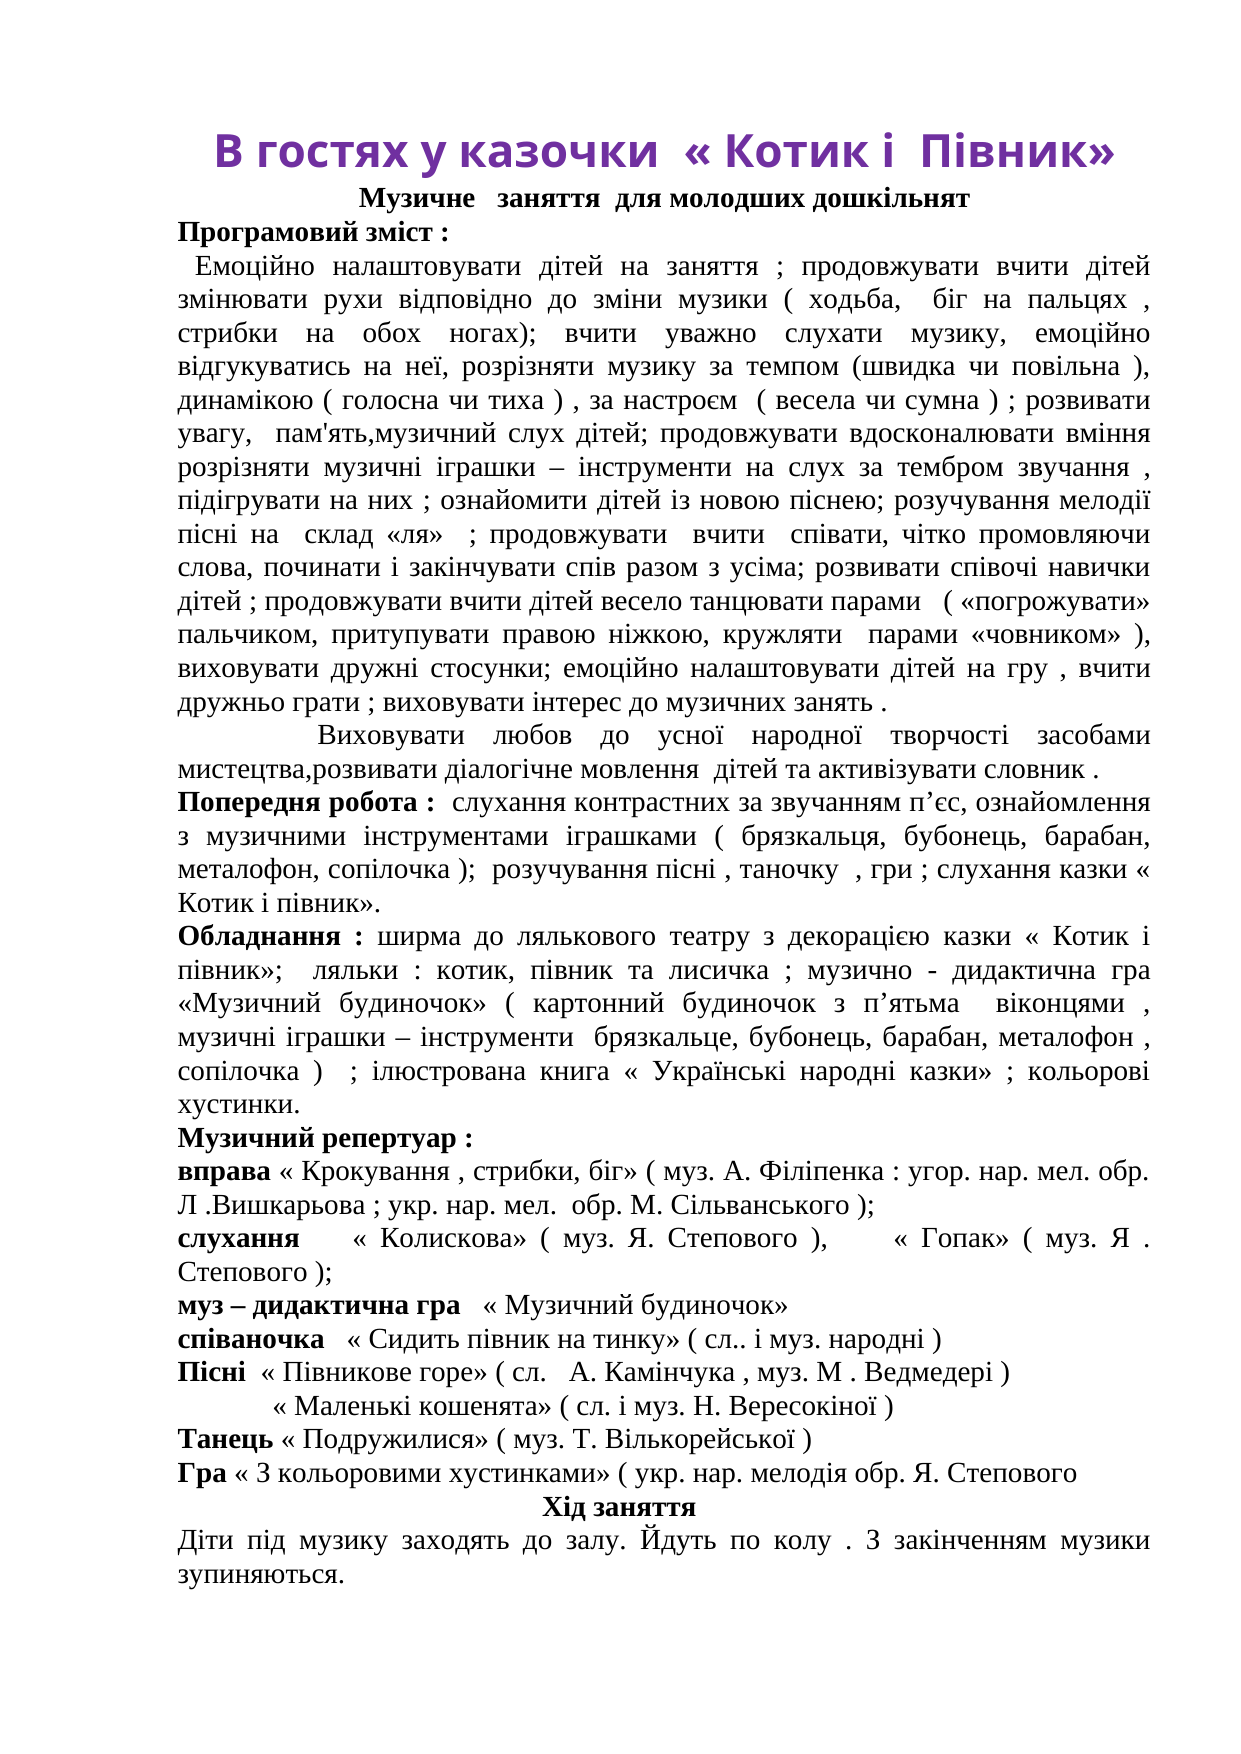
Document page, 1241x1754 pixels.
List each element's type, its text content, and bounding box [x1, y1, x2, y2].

text Діти під музику заходять до залу. Йдуть по колу . З закінченням музики зупиняються. [177, 1522, 1152, 1589]
text Виховувати любов до усної народної творчості засобами мистецтва,розвивати діалогічне мовлення дітей та активізувати словник . [177, 717, 1152, 784]
text Музичне заняття для молодших дошкільнят [177, 181, 1152, 214]
text Танець « Подружилися» ( муз. Т. Вількорейської ) [177, 1422, 1152, 1455]
text муз – дидактична гра « Музичний будиночок» [177, 1287, 1152, 1321]
text Музичний репертуар : [177, 1120, 1152, 1153]
text Обладнання : ширма до лялькового театру з декорацією казки « Котик і півник»; ляльки : котик, півник та лисичка ; музично - дидактична гра «Музичний будиночок» ( картонний будиночок з п’ятьма віконцями , музичні іграшки – інструменти брязкальце, бубонець, барабан, металофон , сопілочка ) ; ілюстрована книга « Українські народні казки» ; кольорові хустинки. [177, 918, 1152, 1120]
text співаночка « Сидить півник на тинку» ( сл.. і муз. народні ) [177, 1321, 1152, 1354]
text « Маленькі кошенята» ( сл. і муз. Н. Вересокіної ) [177, 1388, 1152, 1422]
text Програмовий зміст : [177, 214, 1152, 248]
text Хід заняття [177, 1489, 1152, 1522]
text Гра « З кольоровими хустинками» ( укр. нар. мелодія обр. Я. Степового [177, 1455, 1152, 1489]
text слухання « Колискова» ( муз. Я. Степового ), « Гопак» ( муз. Я . Степового ); [177, 1220, 1152, 1287]
text Пісні « Півникове горе» ( сл. А. Камінчука , муз. М . Ведмедері ) [177, 1354, 1152, 1388]
text Попередня робота : слухання контрастних за звучанням п’єс, ознайомлення з музичними інструментами іграшками ( брязкальця, бубонець, барабан, металофон, сопілочка ); розучування пісні , таночку , гри ; слухання казки « Котик і півник». [177, 784, 1152, 918]
text вправа « Крокування , стрибки, біг» ( муз. А. Філіпенка : угор. нар. мел. обр. Л .Вишкарьова ; укр. нар. мел. обр. М. Сільванського ); [177, 1153, 1152, 1220]
text Емоційно налаштовувати дітей на заняття ; продовжувати вчити дітей змінювати рухи відповідно до зміни музики ( ходьба, біг на пальцях , стрибки на обох ногах); вчити уважно слухати музику, емоційно відгукуватись на неї, розрізняти музику за темпом (швидка чи повільна ), динамікою ( голосна чи тиха ) , за настроєм ( весела чи сумна ) ; розвивати увагу, пам'ять,музичний слух дітей; продовжувати вдосконалювати вміння розрізняти музичні іграшки – інструменти на слух за тембром звучання , підігрувати на них ; ознайомити дітей із новою піснею; розучування мелодії пісні на склад «ля» ; продовжувати вчити співати, чітко промовляючи слова, починати і закінчувати спів разом з усіма; розвивати співочі навички дітей ; продовжувати вчити дітей весело танцювати парами ( «погрожувати» пальчиком, притупувати правою ніжкою, кружляти парами «човником» ), виховувати дружні стосунки; емоційно налаштовувати дітей на гру , вчити дружньо грати ; виховувати інтерес до музичних занять . [177, 248, 1152, 717]
text В гостях у казочки « Котик і Півник» [177, 118, 1152, 181]
